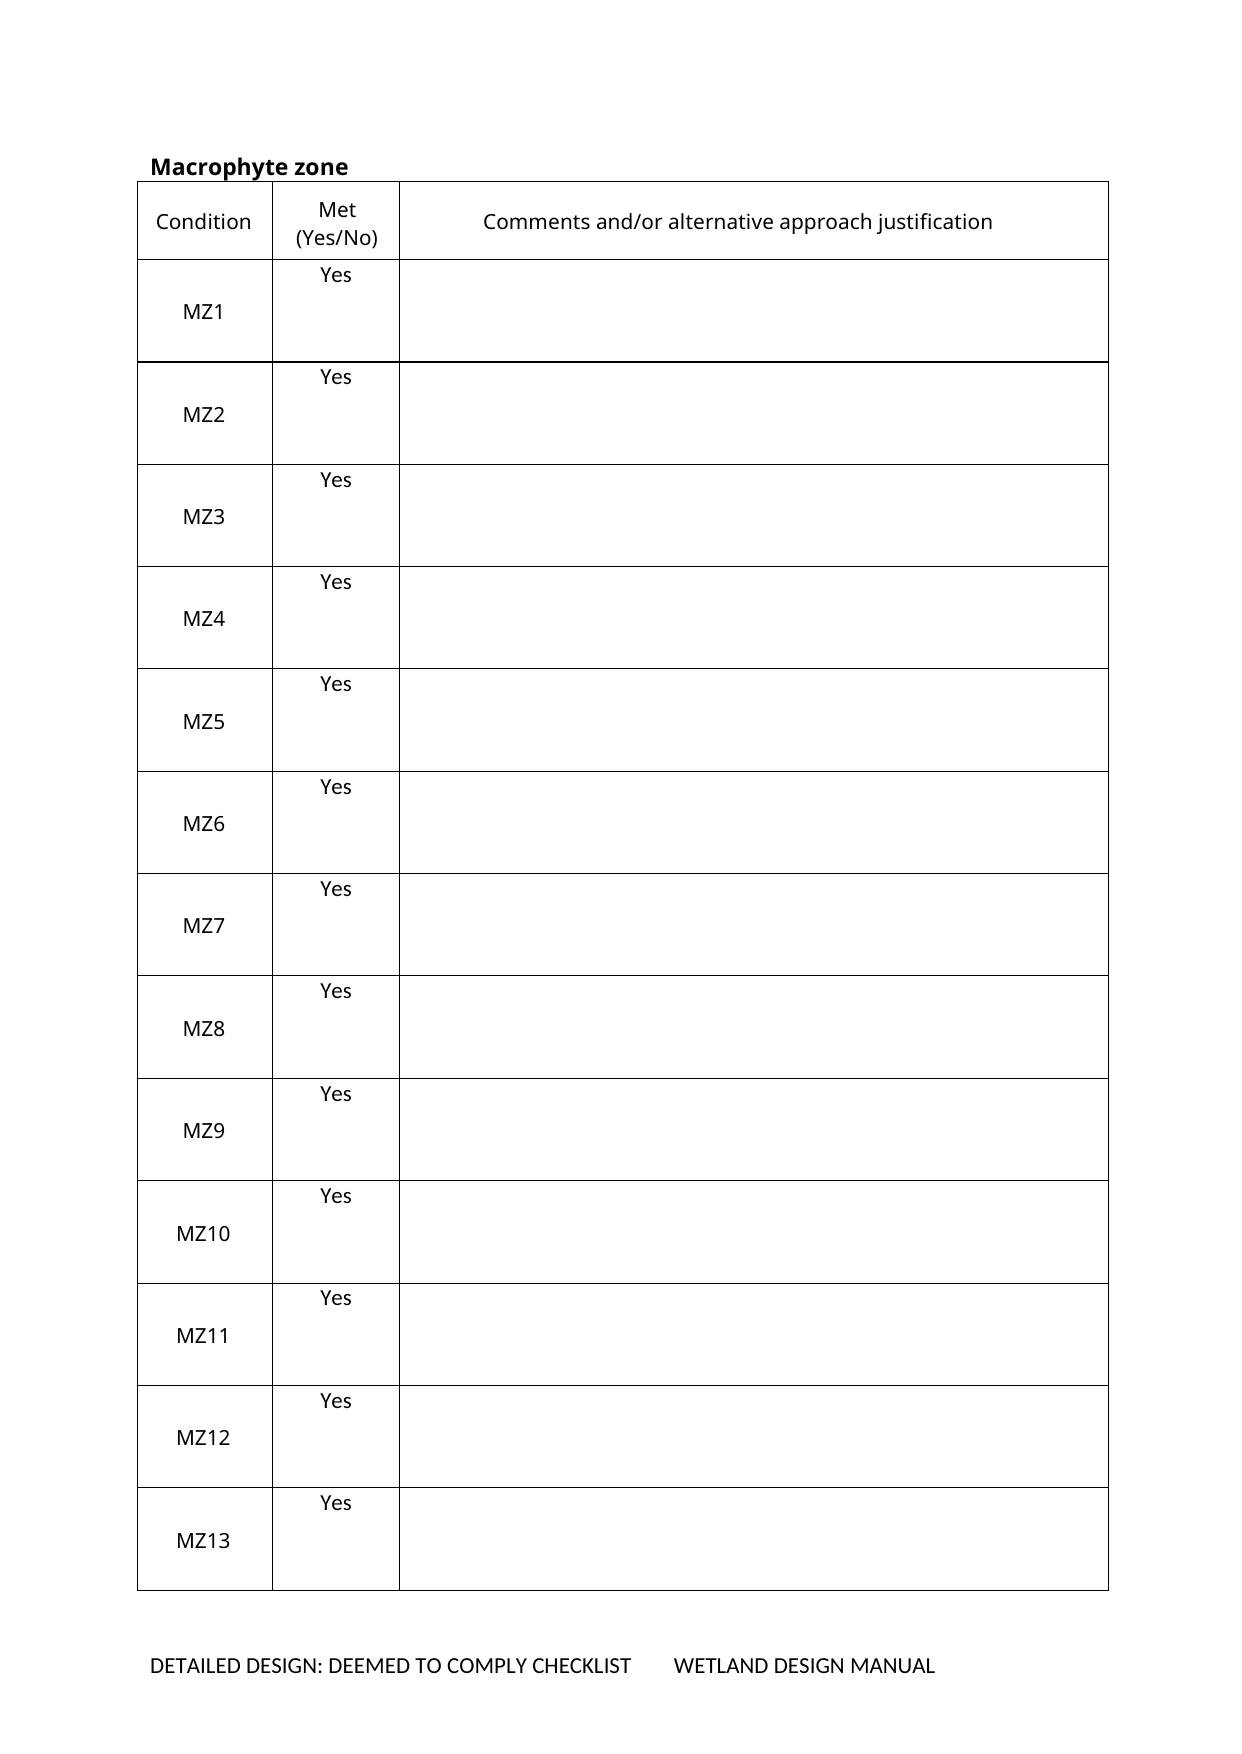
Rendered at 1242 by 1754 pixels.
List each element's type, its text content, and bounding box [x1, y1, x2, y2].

table_cell [400, 1488, 1108, 1589]
table_header Condition [138, 182, 272, 259]
table_cell [400, 260, 1108, 361]
table_cell MZ12 [138, 1386, 272, 1487]
table_cell MZ1 [138, 260, 272, 361]
table_cell MZ2 [138, 363, 272, 464]
table_cell [400, 669, 1108, 771]
table_cell [400, 363, 1108, 464]
table_cell MZ13 [138, 1488, 272, 1589]
table_cell [400, 1079, 1108, 1180]
table_cell [400, 1181, 1108, 1282]
table_header Met (Yes/No) [273, 182, 399, 259]
table_cell MZ4 [138, 567, 272, 668]
table_cell [400, 567, 1108, 668]
table_cell [400, 874, 1108, 975]
table_cell [400, 465, 1108, 566]
table_cell [400, 1284, 1108, 1385]
table_cell MZ5 [138, 669, 272, 771]
table_header Comments and/or alternative approach justification [400, 182, 1108, 259]
table_cell MZ7 [138, 874, 272, 975]
table_cell MZ10 [138, 1181, 272, 1282]
table_cell [400, 772, 1108, 873]
table_cell MZ9 [138, 1079, 272, 1180]
table_cell MZ3 [138, 465, 272, 566]
table_cell MZ6 [138, 772, 272, 873]
table_cell [400, 1386, 1108, 1487]
table_cell MZ11 [138, 1284, 272, 1385]
table_cell MZ8 [138, 976, 272, 1078]
table_cell [400, 976, 1108, 1078]
